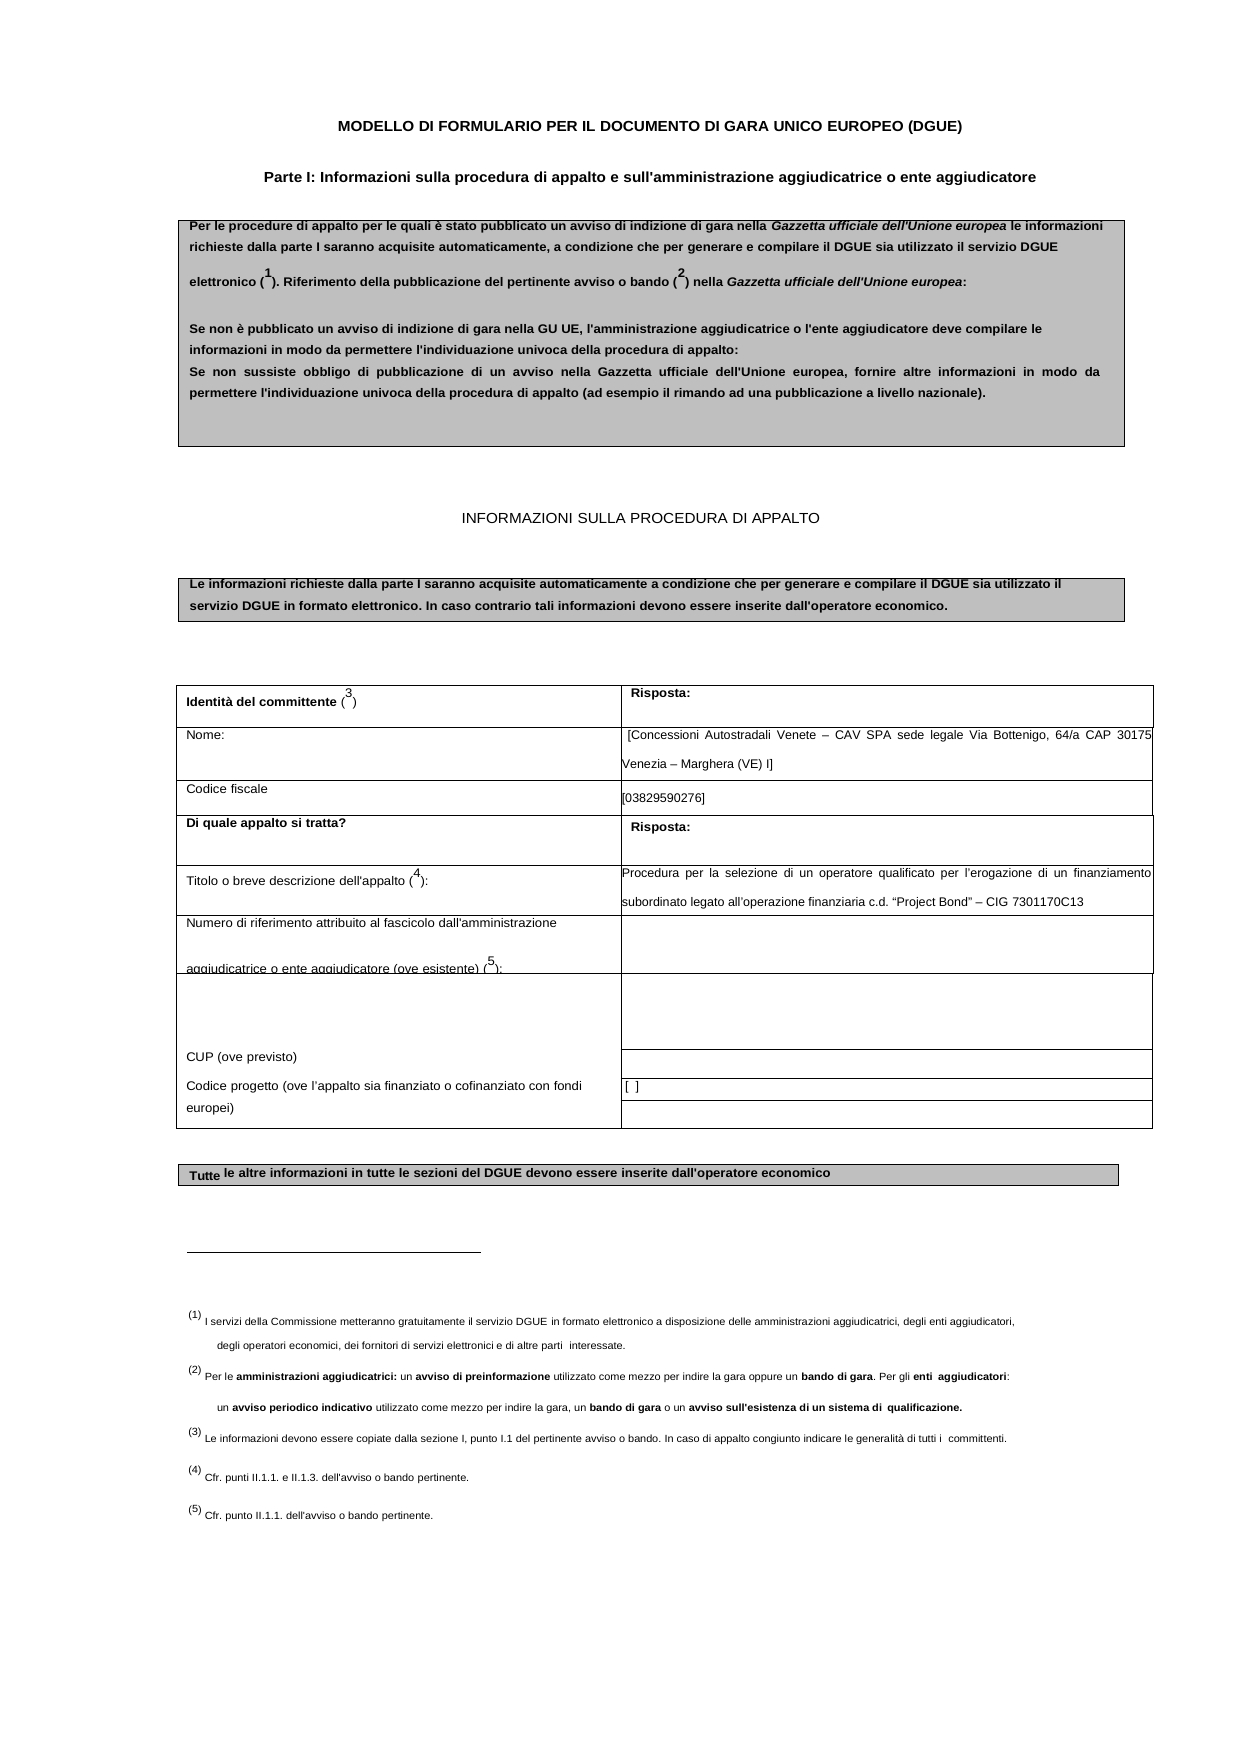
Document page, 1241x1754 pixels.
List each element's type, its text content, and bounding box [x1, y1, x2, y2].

text (3) Le informazioni devono essere copiate dalla sezione I, punto I.1 del pertinente avviso o bando. In caso di appalto congiunto indicare le generalità di tutti i committenti. [188, 1426, 1041, 1445]
table_cell Codice fiscale [177, 781, 621, 815]
table_cell [622, 1101, 1152, 1128]
table_cell [622, 916, 1153, 973]
text (5) Cfr. punto II.1.1. dell'avviso o bando pertinente. [188, 1502, 1041, 1522]
subtitle INFORMAZIONI SULLA PROCEDURA DI APPALTO [461, 510, 1041, 527]
table_cell europei) [177, 1100, 621, 1128]
text (1) I servizi della Commissione metteranno gratuitamente il servizio DGUE in formato elettronico a disposizione delle amministrazioni aggiudicatrici, degli enti aggiudicatori, degli operatori economici, dei fornitori di servizi elettronici e di altre parti interessate. [188, 1308, 1041, 1352]
text (2) Per le amministrazioni aggiudicatrici: un avviso di preinformazione utilizzato come mezzo per indire la gara oppure un bando di gara. Per gli enti aggiudicatori: [188, 1363, 1041, 1383]
table_header Identità del committente (3) [177, 686, 621, 727]
table_header Risposta: [622, 686, 1153, 727]
text (4) Cfr. punti II.1.1. e II.1.3. dell'avviso o bando pertinente. [188, 1464, 1041, 1483]
table_cell [ ] [622, 1079, 1152, 1100]
table_cell CUP (ove previsto) [177, 1049, 621, 1077]
table_cell Di quale appalto si tratta? [177, 816, 621, 865]
table_cell Risposta: [622, 816, 1153, 865]
table_cell ] [622, 1050, 1152, 1077]
table_cell [Concessioni Autostradali Venete – CAV SPA sede legale Via Bottenigo, 64/a CAP 30175 Venezia – Marghera (VE) I] [622, 728, 1152, 780]
table_cell Numero di riferimento attribuito al fascicolo dall'amministrazione aggiudicatrice o ente aggiudicatore (ove esistente) (5): [177, 916, 621, 973]
table_cell Codice progetto (ove l’appalto sia finanziato o cofinanziato con fondi [177, 1078, 621, 1100]
table_cell Titolo o breve descrizione dell'appalto (4): [177, 866, 621, 915]
table_cell Nome: [177, 728, 621, 780]
table_cell Procedura per la selezione di un operatore qualificato per l’erogazione di un finanziamento subordinato legato all’operazione finanziaria c.d. “Project Bond” – CIG 7301170C13 [622, 866, 1153, 915]
table_cell [03829590276] [622, 781, 1152, 815]
subtitle Parte I: Informazioni sulla procedura di appalto e sull'amministrazione aggiudicatrice o ente aggiudicatore [177, 168, 1123, 185]
table_cell [177, 974, 621, 1049]
text MODELLO DI FORMULARIO PER IL DOCUMENTO DI GARA UNICO EUROPEO (DGUE) [177, 118, 1123, 135]
table_cell [622, 974, 1152, 1049]
